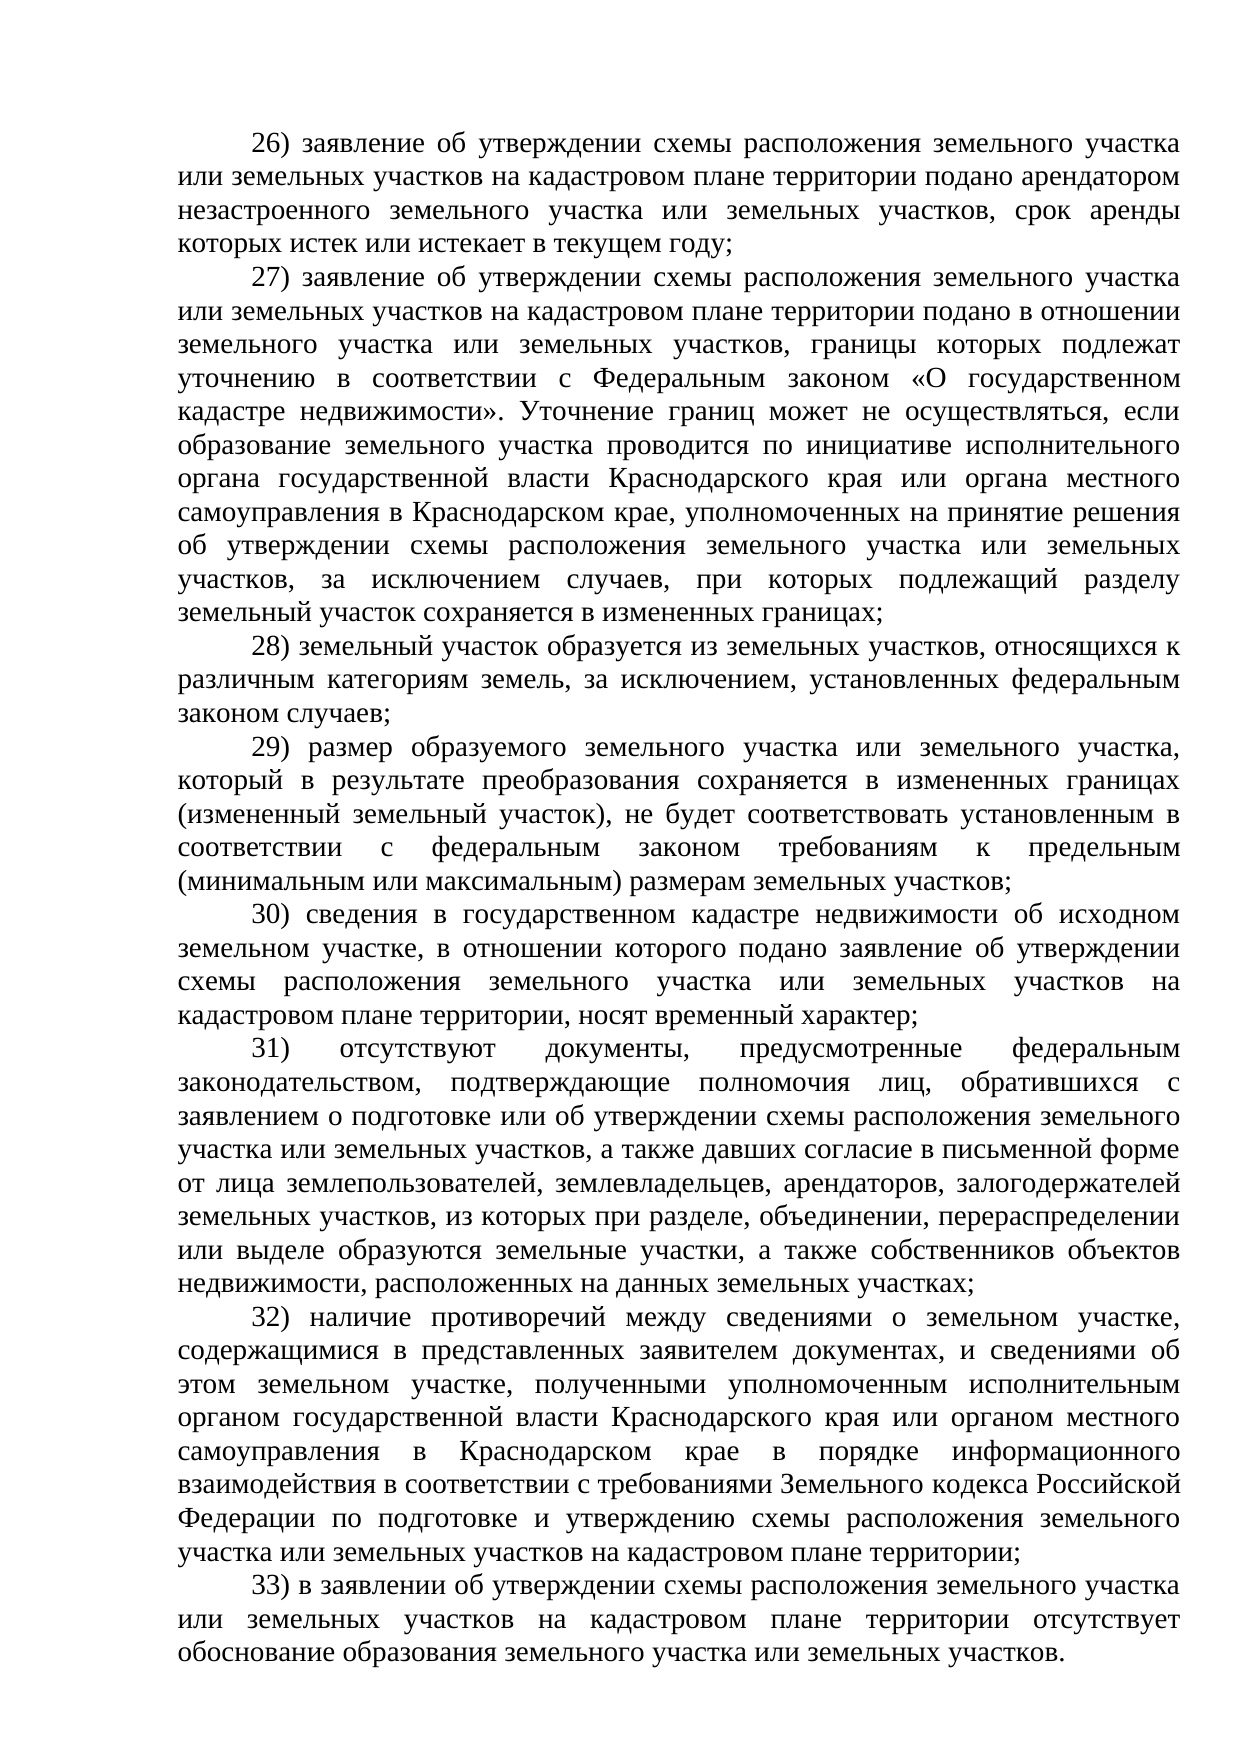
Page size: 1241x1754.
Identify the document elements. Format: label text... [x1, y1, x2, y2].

text 29) размер образуемого земельного участка или земельного участка, который в результате преобразования сохраняется в измененных границах (измененный земельный участок), не будет соответствовать установленным в соответствии с федеральным законом требованиям к предельным (минимальным или максимальным) размерам земельных участков; [177, 729, 1181, 896]
text 27) заявление об утверждении схемы расположения земельного участка или земельных участков на кадастровом плане территории подано в отношении земельного участка или земельных участков, границы которых подлежат уточнению в соответствии с Федеральным законом «О государственном кадастре недвижимости». Уточнение границ может не осуществляться, если образование земельного участка проводится по инициативе исполнительного органа государственной власти Краснодарского края или органа местного самоуправления в Краснодарском крае, уполномоченных на принятие решения об утверждении схемы расположения земельного участка или земельных участков, за исключением случаев, при которых подлежащий разделу земельный участок сохраняется в измененных границах; [177, 259, 1181, 628]
text 26) заявление об утверждении схемы расположения земельного участка или земельных участков на кадастровом плане территории подано арендатором незастроенного земельного участка или земельных участков, срок аренды которых истек или истекает в текущем году; [177, 125, 1181, 259]
text 31) отсутствуют документы, предусмотренные федеральным законодательством, подтверждающие полномочия лиц, обратившихся с заявлением о подготовке или об утверждении схемы расположения земельного участка или земельных участков, а также давших согласие в письменной форме от лица землепользователей, землевладельцев, арендаторов, залогодержателей земельных участков, из которых при разделе, объединении, перераспределении или выделе образуются земельные участки, а также собственников объектов недвижимости, расположенных на данных земельных участках; [177, 1031, 1181, 1299]
text 28) земельный участок образуется из земельных участков, относящихся к различным категориям земель, за исключением, установленных федеральным законом случаев; [177, 628, 1181, 729]
text 30) сведения в государственном кадастре недвижимости об исходном земельном участке, в отношении которого подано заявление об утверждении схемы расположения земельного участка или земельных участков на кадастровом плане территории, носят временный характер; [177, 896, 1181, 1031]
text 32) наличие противоречий между сведениями о земельном участке, содержащимися в представленных заявителем документах, и сведениями об этом земельном участке, полученными уполномоченным исполнительным органом государственной власти Краснодарского края или органом местного самоуправления в Краснодарском крае в порядке информационного взаимодействия в соответствии с требованиями Земельного кодекса Российской Федерации по подготовке и утверждению схемы расположения земельного участка или земельных участков на кадастровом плане территории; [177, 1299, 1181, 1567]
text 33) в заявлении об утверждении схемы расположения земельного участка или земельных участков на кадастровом плане территории отсутствует обоснование образования земельного участка или земельных участков. [177, 1567, 1181, 1668]
